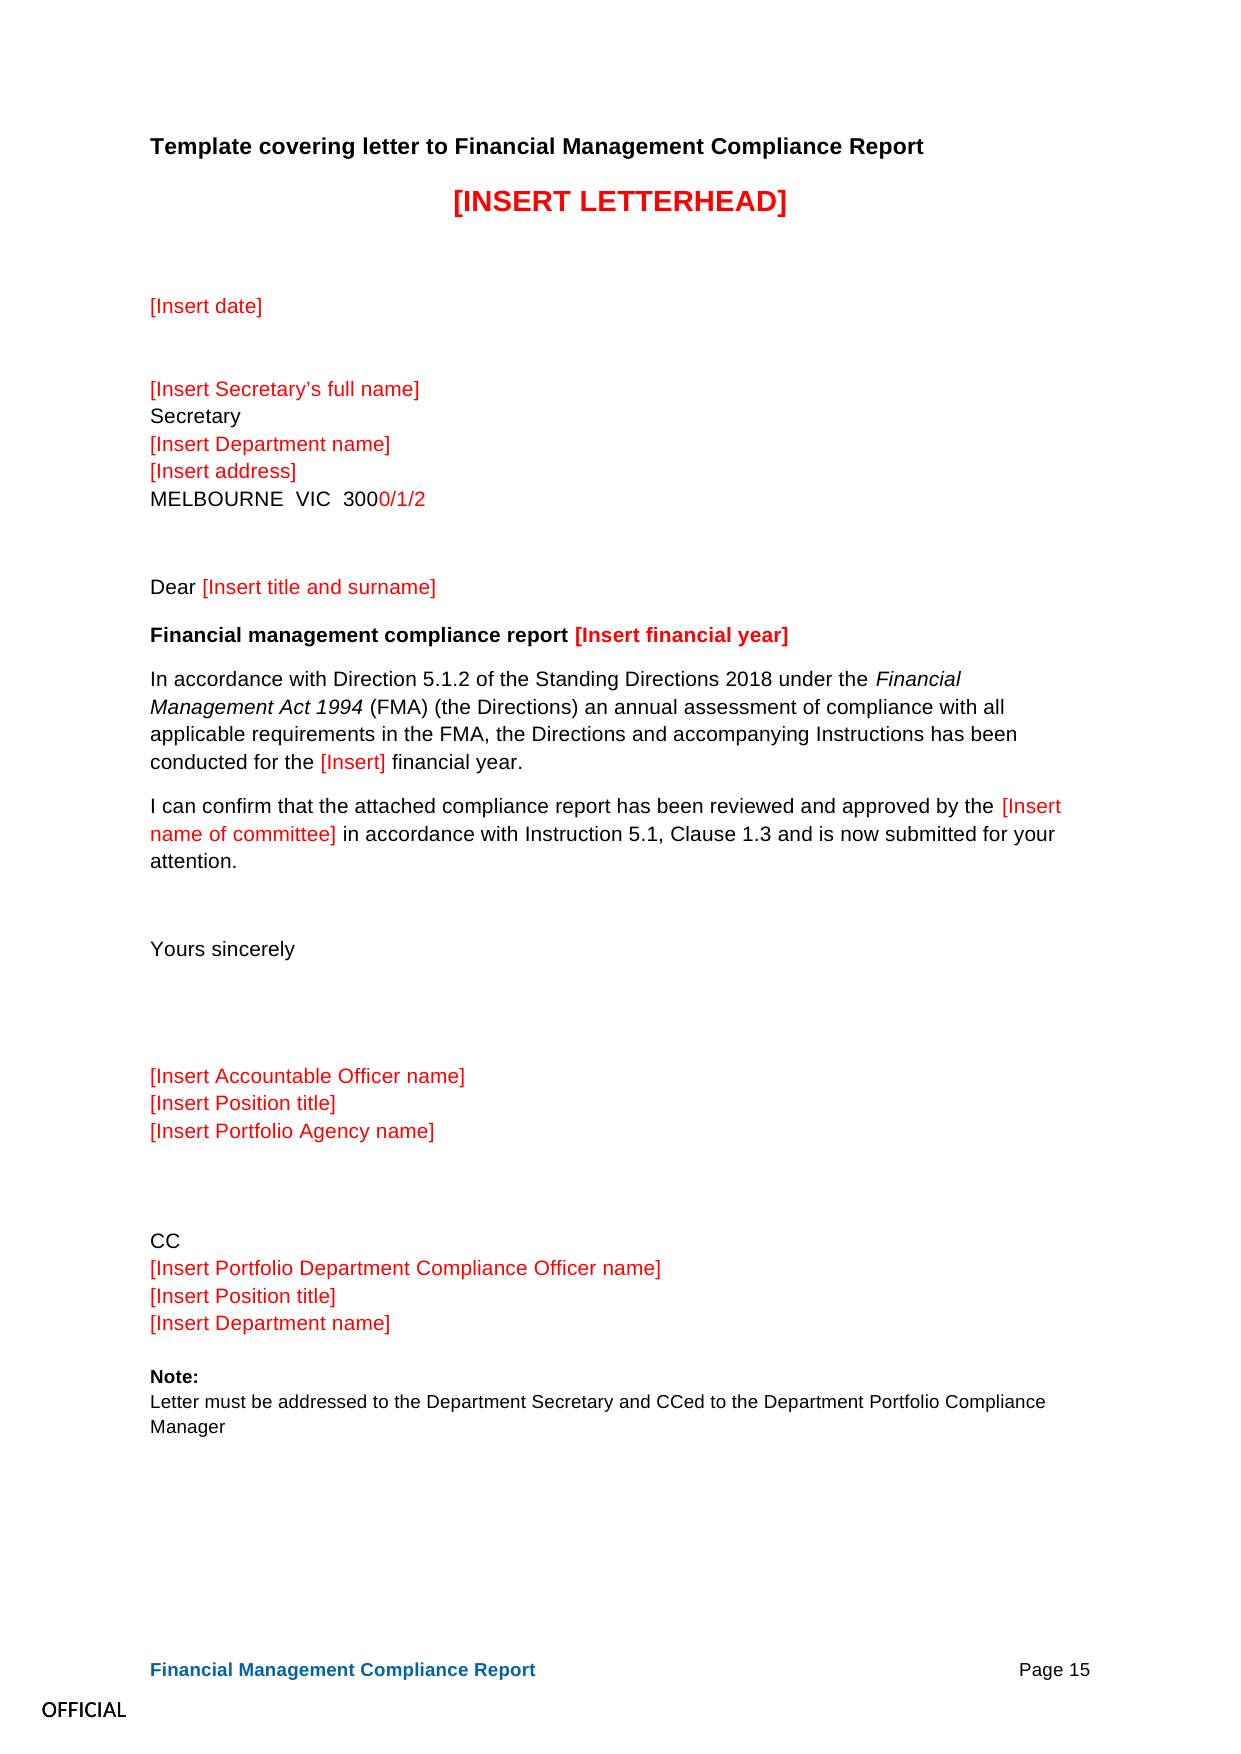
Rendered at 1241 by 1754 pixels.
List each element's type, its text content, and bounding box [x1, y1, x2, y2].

text [Insert Portfolio Department Compliance Officer name] [150, 1256, 1090, 1280]
text In accordance with Direction 5.1.2 of the Standing Directions 2018 under the Financial Management Act 1994 (FMA) (the Directions) an annual assessment of compliance with all applicable requirements in the FMA, the Directions and accompanying Instructions has been conducted for the [Insert] financial year. [150, 667, 1090, 774]
text [Insert Department name] [150, 1311, 1090, 1335]
text Yours sincerely [150, 937, 1090, 961]
text Template covering letter to Financial Management Compliance Report [150, 133, 1090, 159]
text [INSERT LETTERHEAD] [150, 184, 1090, 217]
text MELBOURNE VIC 3000/1/2 [150, 486, 1090, 510]
text [Insert Department name] [150, 431, 1090, 455]
text Secretary [150, 404, 1090, 428]
text [Insert Accountable Officer name] [150, 1063, 1090, 1087]
subtitle Financial management compliance report [Insert financial year] [150, 623, 1090, 647]
text [Insert Portfolio Agency name] [150, 1118, 1090, 1142]
text [Insert address] [150, 459, 1090, 483]
text [Insert date] [150, 294, 1090, 318]
text CC [150, 1228, 1090, 1252]
text [Insert Secretary’s full name] [150, 376, 1090, 400]
text [Insert Position title] [150, 1091, 1090, 1115]
text [Insert Position title] [150, 1283, 1090, 1307]
text Note: [150, 1366, 1090, 1388]
text Dear [Insert title and surname] [150, 575, 1090, 599]
text Letter must be addressed to the Department Secretary and CCed to the Department Portfolio Compliance Manager [150, 1391, 1090, 1437]
text I can confirm that the attached compliance report has been reviewed and approved by the [Insert name of committee] in accordance with Instruction 5.1, Clause 1.3 and is now submitted for your attention. [150, 794, 1090, 873]
